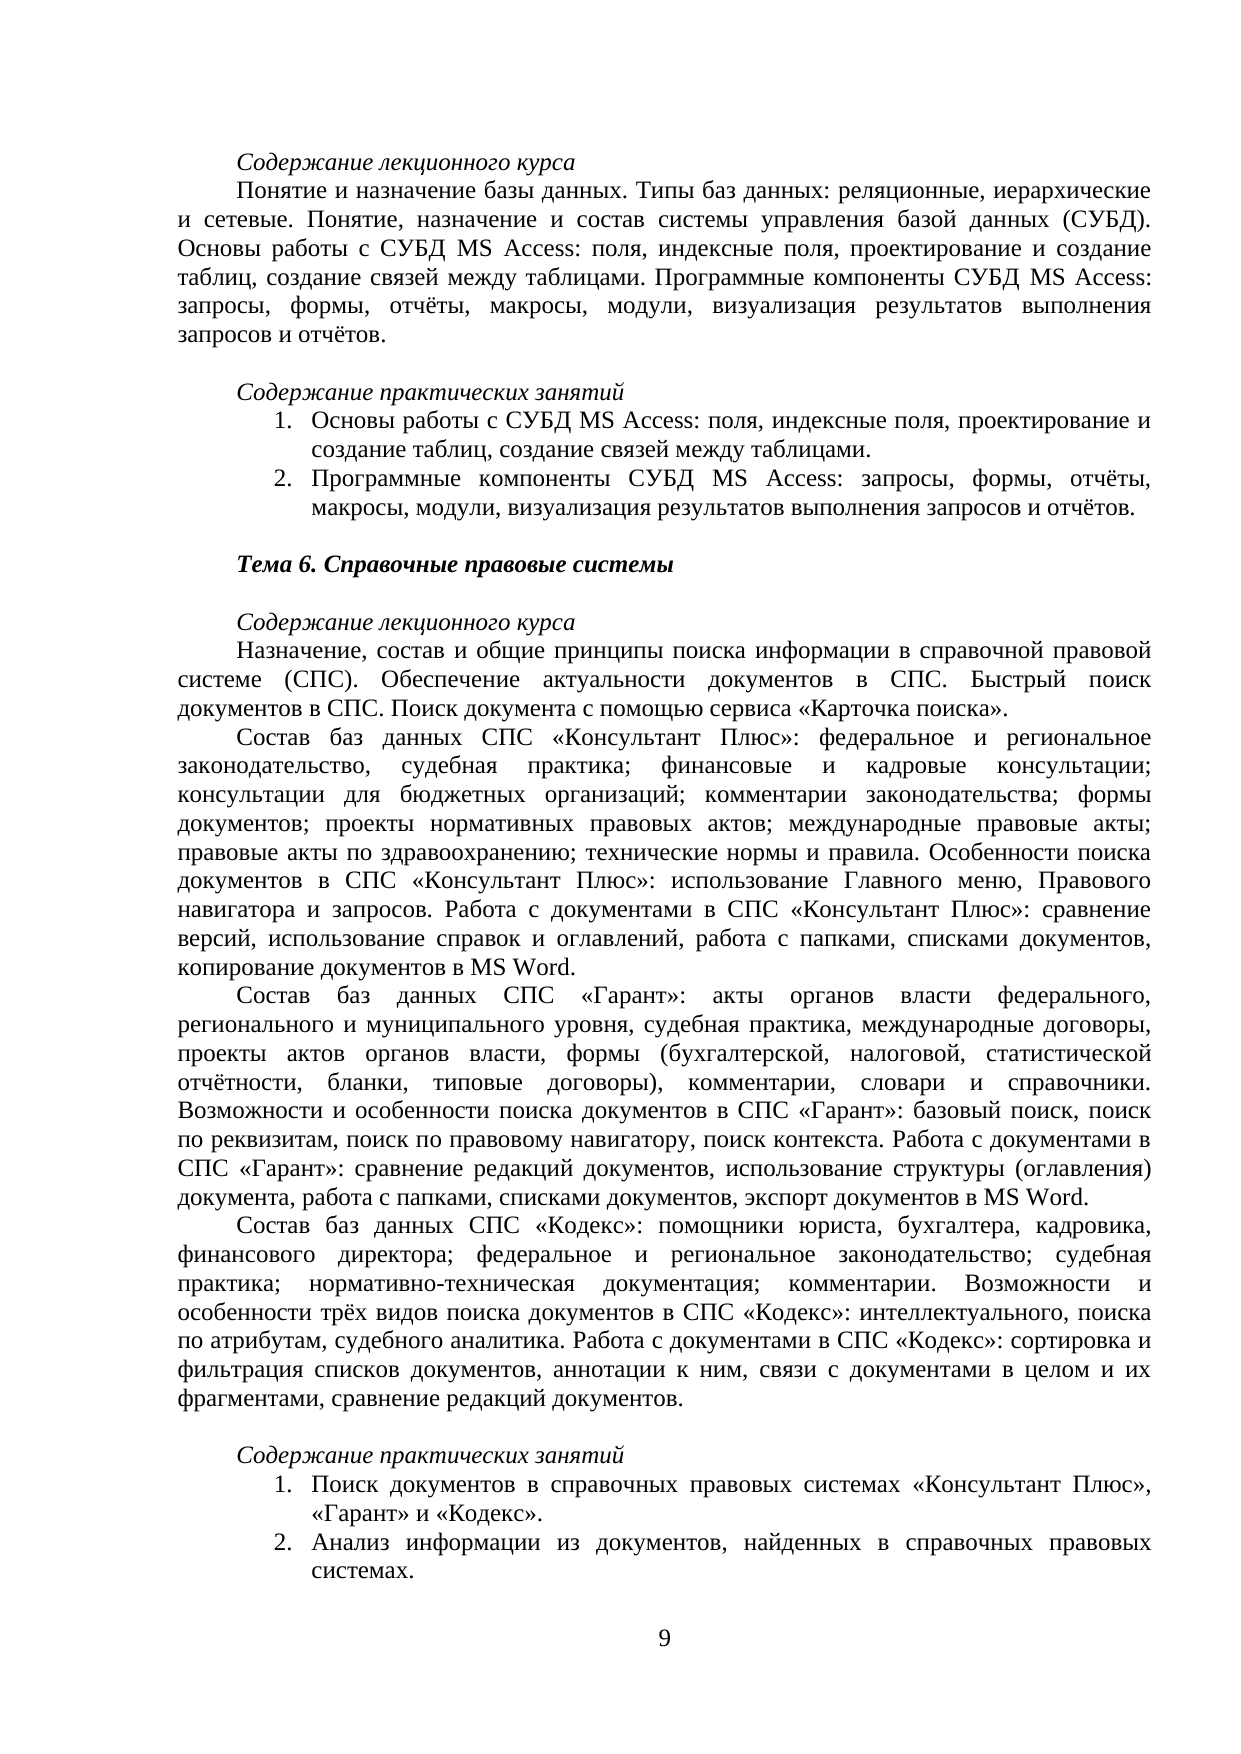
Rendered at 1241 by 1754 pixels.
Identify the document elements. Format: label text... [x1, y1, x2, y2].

text Состав баз данных СПС «Консультант Плюс»: федеральное и региональное законодательство, судебная практика; финансовые и кадровые консультации; консультации для бюджетных организаций; комментарии законодательства; формы документов; проекты нормативных правовых актов; международные правовые акты; правовые акты по здравоохранению; технические нормы и правила. Особенности поиска документов в СПС «Консультант Плюс»: использование Главного меню, Правового навигатора и запросов. Работа с документами в СПС «Консультант Плюс»: сравнение версий, использование справок и оглавлений, работа с папками, списками документов, копирование документов в MS Word. [177, 722, 1152, 981]
text Состав баз данных СПС «Кодекс»: помощники юриста, бухгалтера, кадровика, финансового директора; федеральное и региональное законодательство; судебная практика; нормативно-техническая документация; комментарии. Возможности и особенности трёх видов поиска документов в СПС «Кодекс»: интеллектуального, поиска по атрибутам, судебного аналитика. Работа с документами в СПС «Кодекс»: сортировка и фильтрация списков документов, аннотации к ним, связи с документами в целом и их фрагментами, сравнение редакций документов. [177, 1211, 1152, 1412]
list Программные компоненты СУБД MS Access: запросы, формы, отчёты, макросы, модули, визуализация результатов выполнения запросов и отчётов. [274, 463, 1152, 521]
text Понятие и назначение базы данных. Типы баз данных: реляционные, иерархические и сетевые. Понятие, назначение и состав системы управления базой данных (СУБД). Основы работы с СУБД MS Access: поля, индексные поля, проектирование и создание таблиц, создание связей между таблицами. Программные компоненты СУБД MS Access: запросы, формы, отчёты, макросы, модули, визуализация результатов выполнения запросов и отчётов. [177, 176, 1152, 348]
text Содержание лекционного курса [177, 147, 1152, 176]
text Тема 6. Справочные правовые системы [177, 549, 1152, 578]
text Содержание практических занятий [177, 377, 1152, 406]
text Содержание лекционного курса [177, 607, 1152, 636]
list Анализ информации из документов, найденных в справочных правовых системах. [274, 1527, 1152, 1584]
text Состав баз данных СПС «Гарант»: акты органов власти федерального, регионального и муниципального уровня, судебная практика, международные договоры, проекты актов органов власти, формы (бухгалтерской, налоговой, статистической отчётности, бланки, типовые договоры), комментарии, словари и справочники. Возможности и особенности поиска документов в СПС «Гарант»: базовый поиск, поиск по реквизитам, поиск по правовому навигатору, поиск контекста. Работа с документами в СПС «Гарант»: сравнение редакций документов, использование структуры (оглавления) документа, работа с папками, списками документов, экспорт документов в MS Word. [177, 981, 1152, 1211]
text Назначение, состав и общие принципы поиска информации в справочной правовой системе (СПС). Обеспечение актуальности документов в СПС. Быстрый поиск документов в СПС. Поиск документа с помощью сервиса «Карточка поиска». [177, 636, 1152, 722]
list Основы работы с СУБД MS Access: поля, индексные поля, проектирование и создание таблиц, создание связей между таблицами. [274, 406, 1152, 463]
list Поиск документов в справочных правовых системах «Консультант Плюс», «Гарант» и «Кодекс». [274, 1469, 1152, 1527]
text Содержание практических занятий [177, 1441, 1152, 1469]
